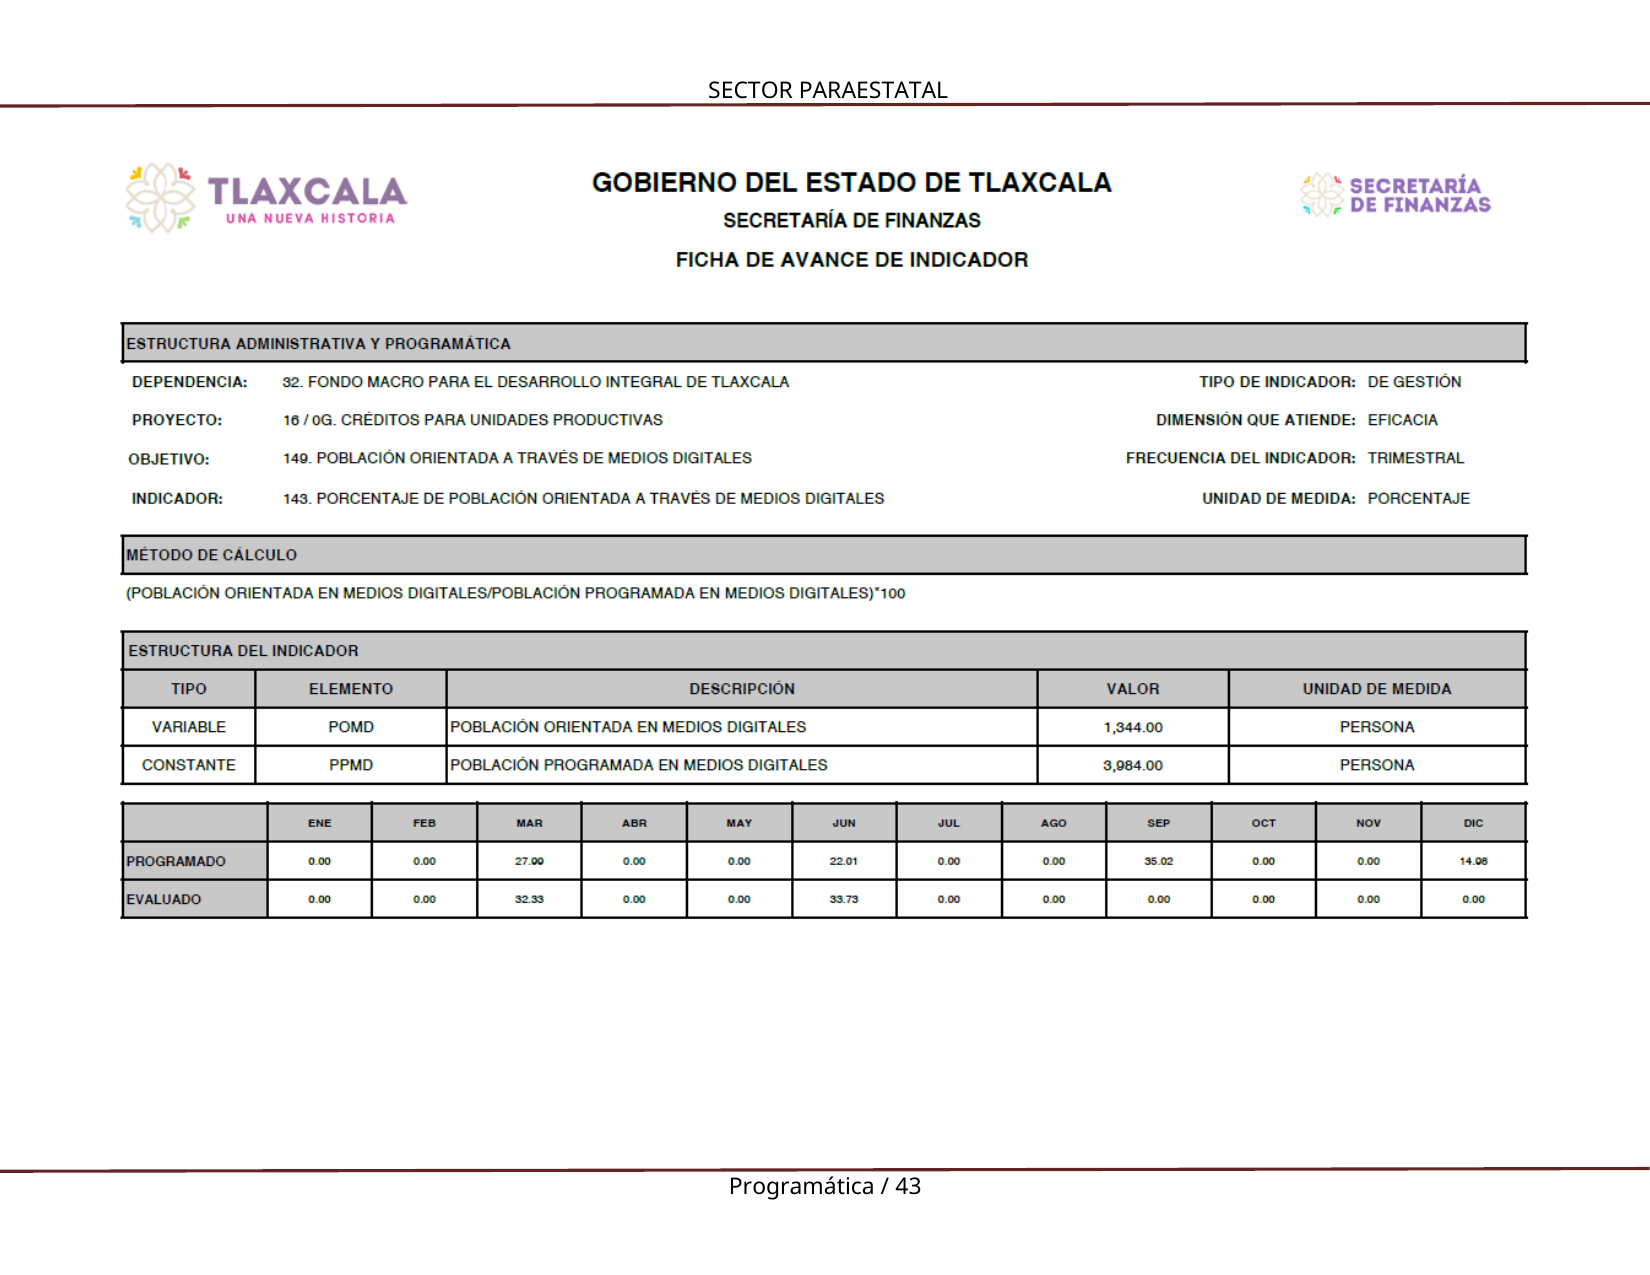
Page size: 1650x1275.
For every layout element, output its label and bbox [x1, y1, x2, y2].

picture [112, 150, 1538, 935]
